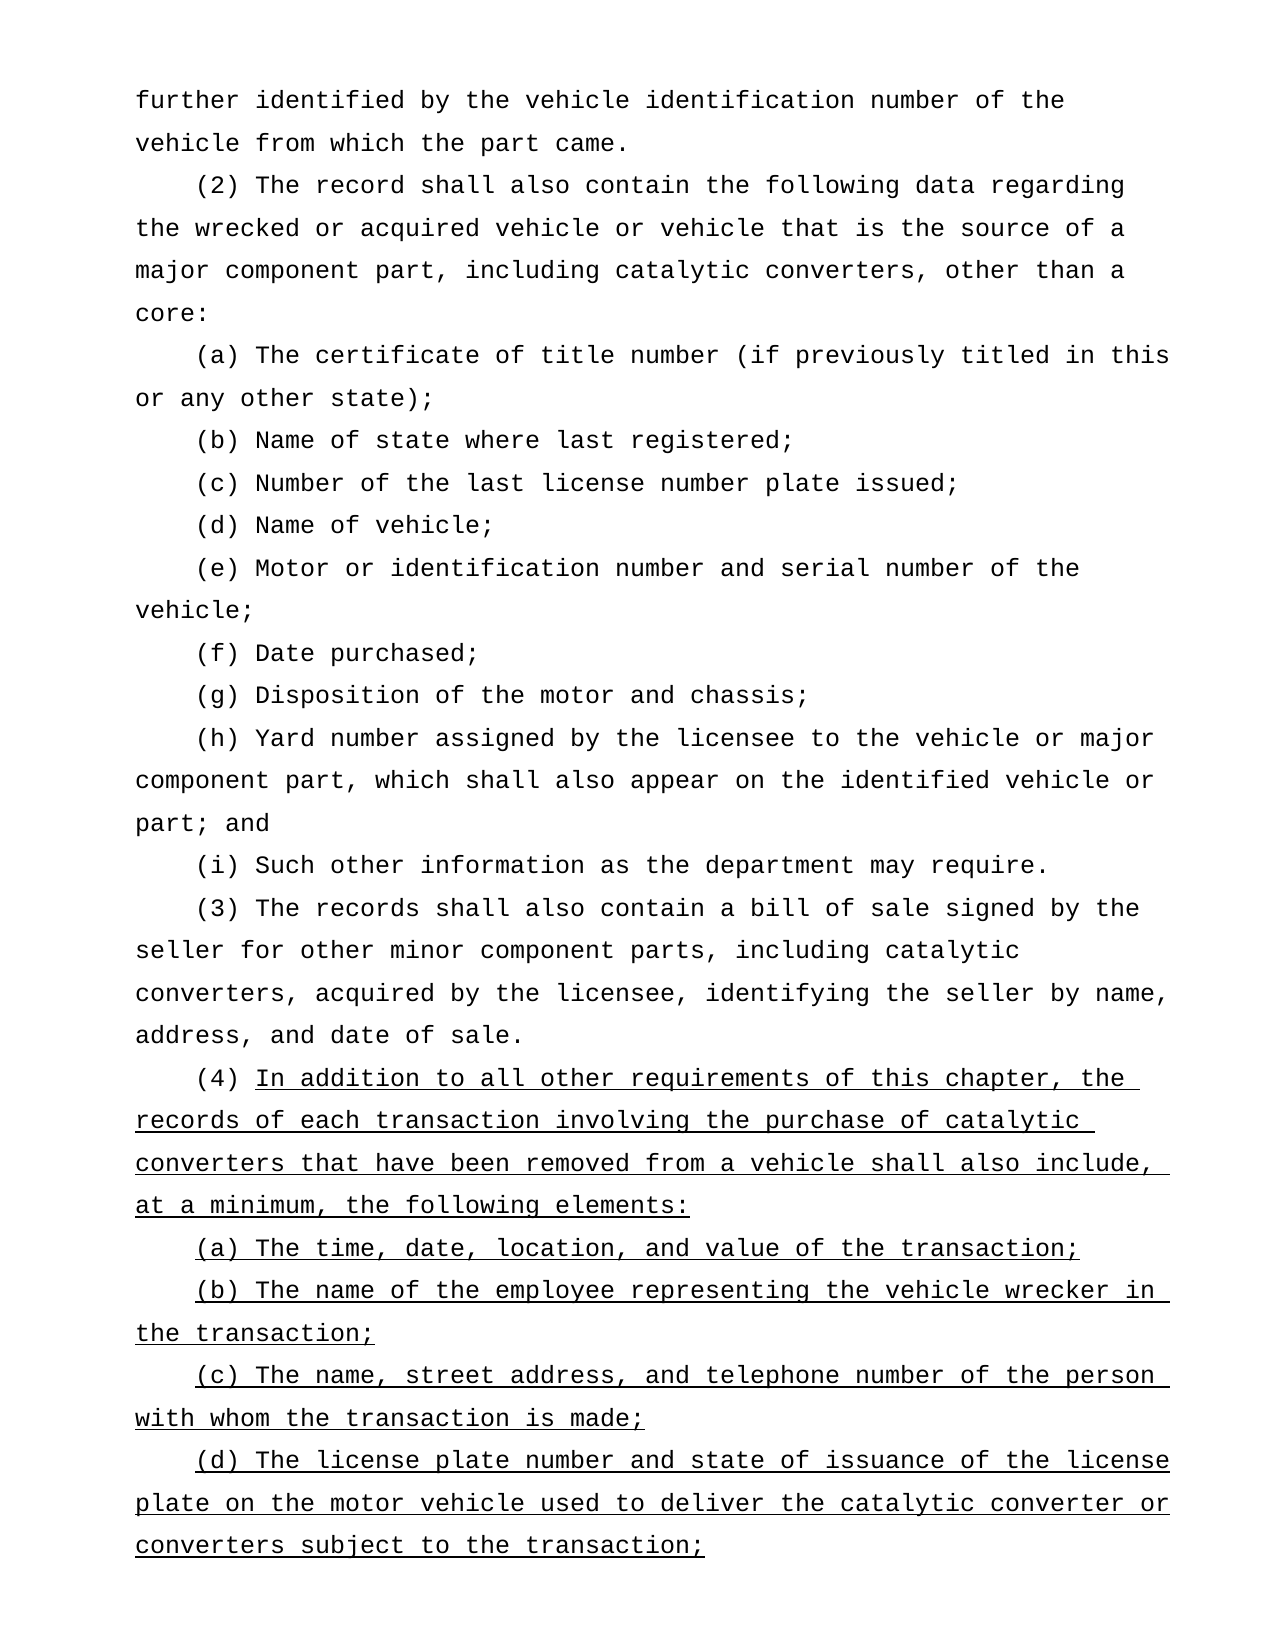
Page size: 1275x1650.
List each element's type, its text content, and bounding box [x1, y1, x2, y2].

text (h) Yard number assigned by the licensee to the vehicle or major component part, which shall also appear on the identified vehicle or part; and [135, 712, 1170, 840]
text (c) Number of the last license number plate issued; [135, 457, 1170, 500]
text (4) In addition to all other requirements of this chapter, the records of each transaction involving the purchase of catalytic converters that have been removed from a vehicle shall also include, at a minimum, the following elements: [135, 1175, 1170, 1222]
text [135, 75, 1170, 160]
text (b) Name of state where last registered; [135, 415, 1170, 457]
text (d) The license plate number and state of issuance of the license plate on the motor vehicle used to deliver the catalytic converter or converters subject to the transaction; [135, 1435, 1170, 1514]
text (d) The license plate number and state of issuance of the license plate on the motor vehicle used to deliver the catalytic converter or converters subject to the transaction; [135, 1515, 1170, 1562]
text (4) In addition to all other requirements of this chapter, the records of each transaction involving the purchase of catalytic converters that have been removed from a vehicle shall also include, at a minimum, the following elements: [135, 1052, 1170, 1174]
text (f) Date purchased; [135, 627, 1170, 670]
text (3) The records shall also contain a bill of sale signed by the seller for other minor component parts, including catalytic converters, acquired by the licensee, identifying the seller by name, address, and date of sale. [135, 882, 1170, 1052]
text (i) Such other information as the department may require. [135, 840, 1170, 882]
text (2) The record shall also contain the following data regarding the wrecked or acquired vehicle or vehicle that is the source of a major component part, including catalytic converters, other than a core: [135, 160, 1170, 330]
text (b) The name of the employee representing the vehicle wrecker in the transaction; [135, 1265, 1170, 1350]
text (c) The name, street address, and telephone number of the person with whom the transaction is made; [135, 1350, 1170, 1435]
text (a) The time, date, location, and value of the transaction; [135, 1222, 1170, 1265]
text (e) Motor or identification number and serial number of the vehicle; [135, 542, 1170, 627]
text (a) The certificate of title number (if previously titled in this or any other state); [135, 330, 1170, 415]
text (d) Name of vehicle; [135, 500, 1170, 542]
text (g) Disposition of the motor and chassis; [135, 670, 1170, 712]
